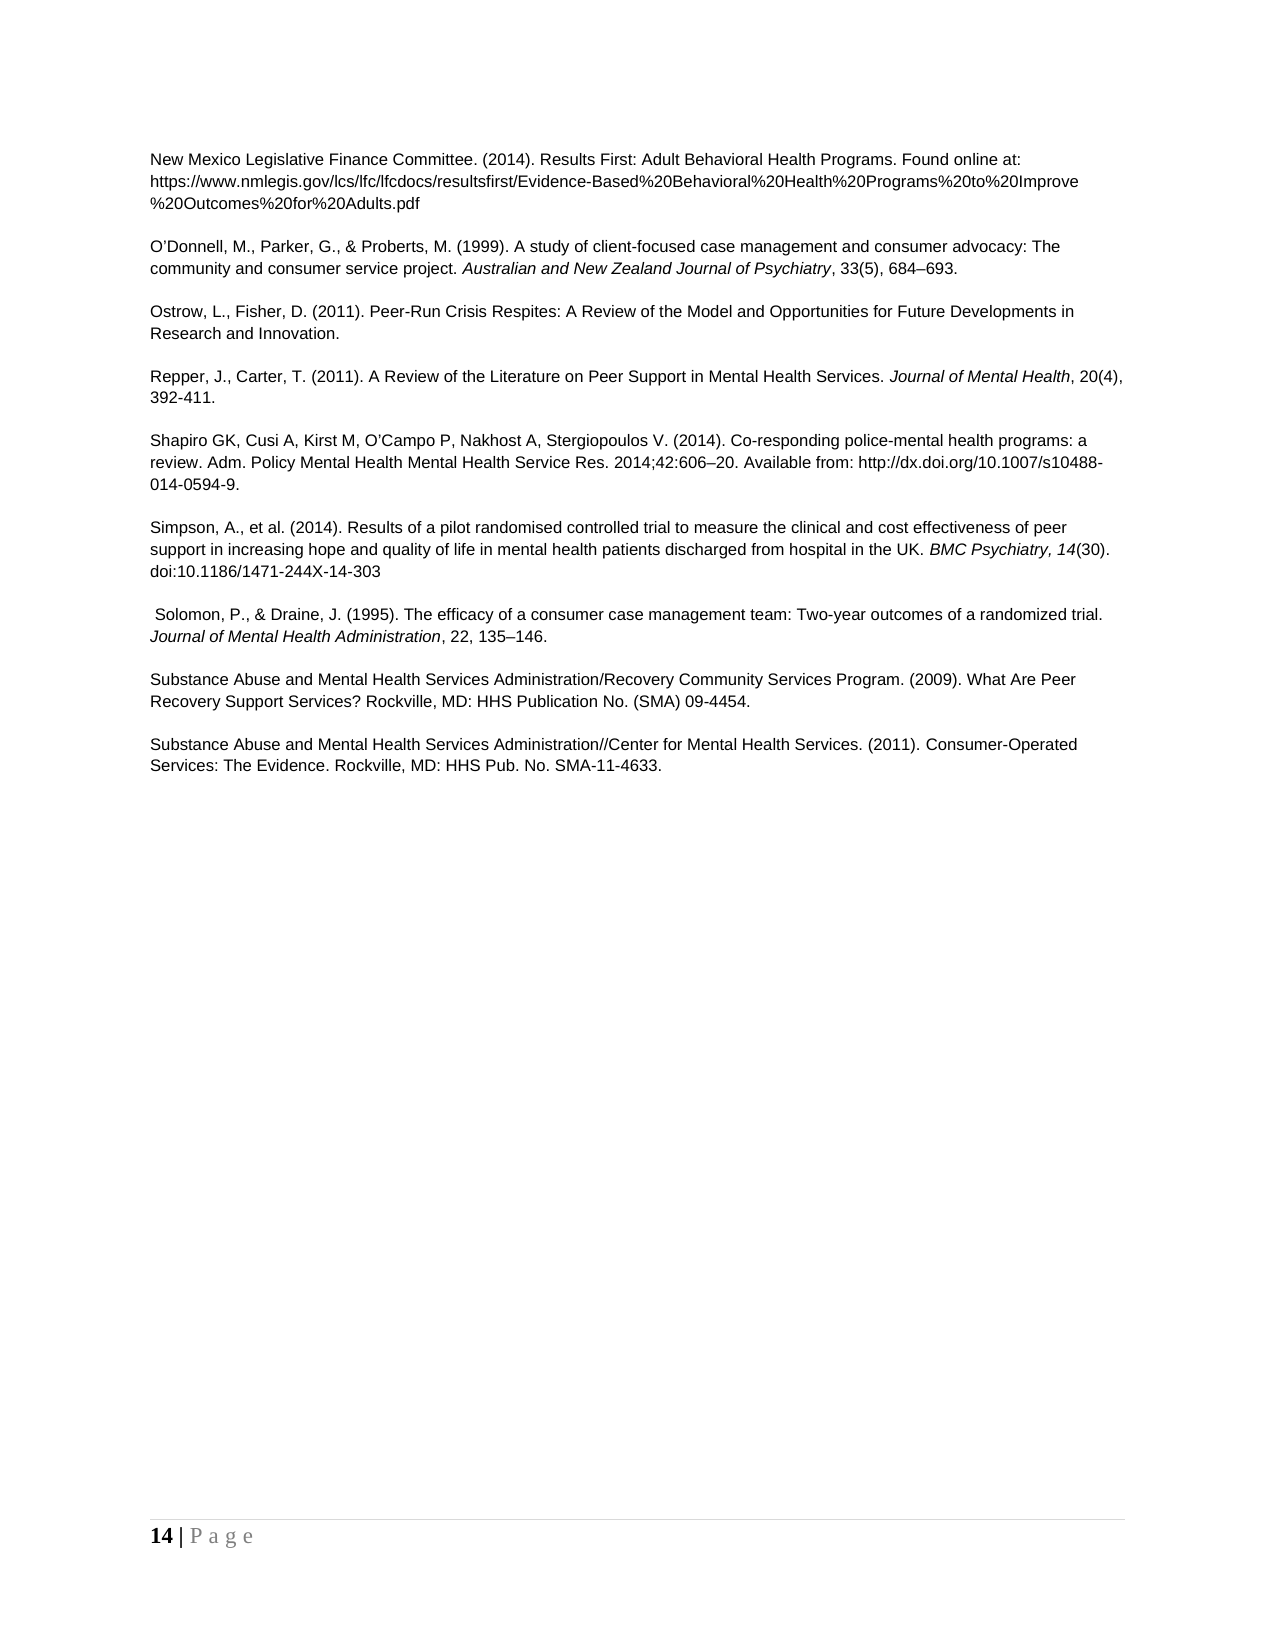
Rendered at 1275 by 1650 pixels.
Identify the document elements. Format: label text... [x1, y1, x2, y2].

text Substance Abuse and Mental Health Services Administration/Recovery Community Services Program. (2009). What Are Peer Recovery Support Services? Rockville, MD: HHS Publication No. (SMA) 09-4454. [150, 669, 1125, 711]
text O’Donnell, M., Parker, G., & Proberts, M. (1999). A study of client-focused case management and consumer advocacy: The community and consumer service project. Australian and New Zealand Journal of Psychiatry, 33(5), 684–693. [150, 237, 1125, 278]
text New Mexico Legislative Finance Committee. (2014). Results First: Adult Behavioral Health Programs. Found online at: https://www.nmlegis.gov/lcs/lfc/lfcdocs/resultsfirst/Evidence-Based%20Behavioral%20Health%20Programs%20to%20Improve%20Outcomes%20for%20Adults.pdf [150, 150, 1125, 213]
text Simpson, A., et al. (2014). Results of a pilot randomised controlled trial to measure the clinical and cost effectiveness of peer support in increasing hope and quality of life in mental health patients discharged from hospital in the UK. BMC Psychiatry, 14(30). doi:10.1186/1471-244X-14-303 [150, 518, 1125, 581]
text Shapiro GK, Cusi A, Kirst M, O’Campo P, Nakhost A, Stergiopoulos V. (2014). Co-responding police-mental health programs: a review. Adm. Policy Mental Health Mental Health Service Res. 2014;42:606–20. Available from: http://dx.doi.org/10.1007/s10488-014-0594-9. [150, 431, 1125, 494]
text Substance Abuse and Mental Health Services Administration//Center for Mental Health Services. (2011). Consumer-Operated Services: The Evidence. Rockville, MD: HHS Pub. No. SMA-11-4633. [150, 734, 1125, 775]
text Solomon, P., & Draine, J. (1995). The efficacy of a consumer case management team: Two-year outcomes of a randomized trial. Journal of Mental Health Administration, 22, 135–146. [150, 605, 1125, 646]
text Ostrow, L., Fisher, D. (2011). Peer-Run Crisis Respites: A Review of the Model and Opportunities for Future Developments in Research and Innovation. [150, 302, 1125, 343]
text Repper, J., Carter, T. (2011). A Review of the Literature on Peer Support in Mental Health Services. Journal of Mental Health, 20(4), 392-411. [150, 366, 1125, 407]
